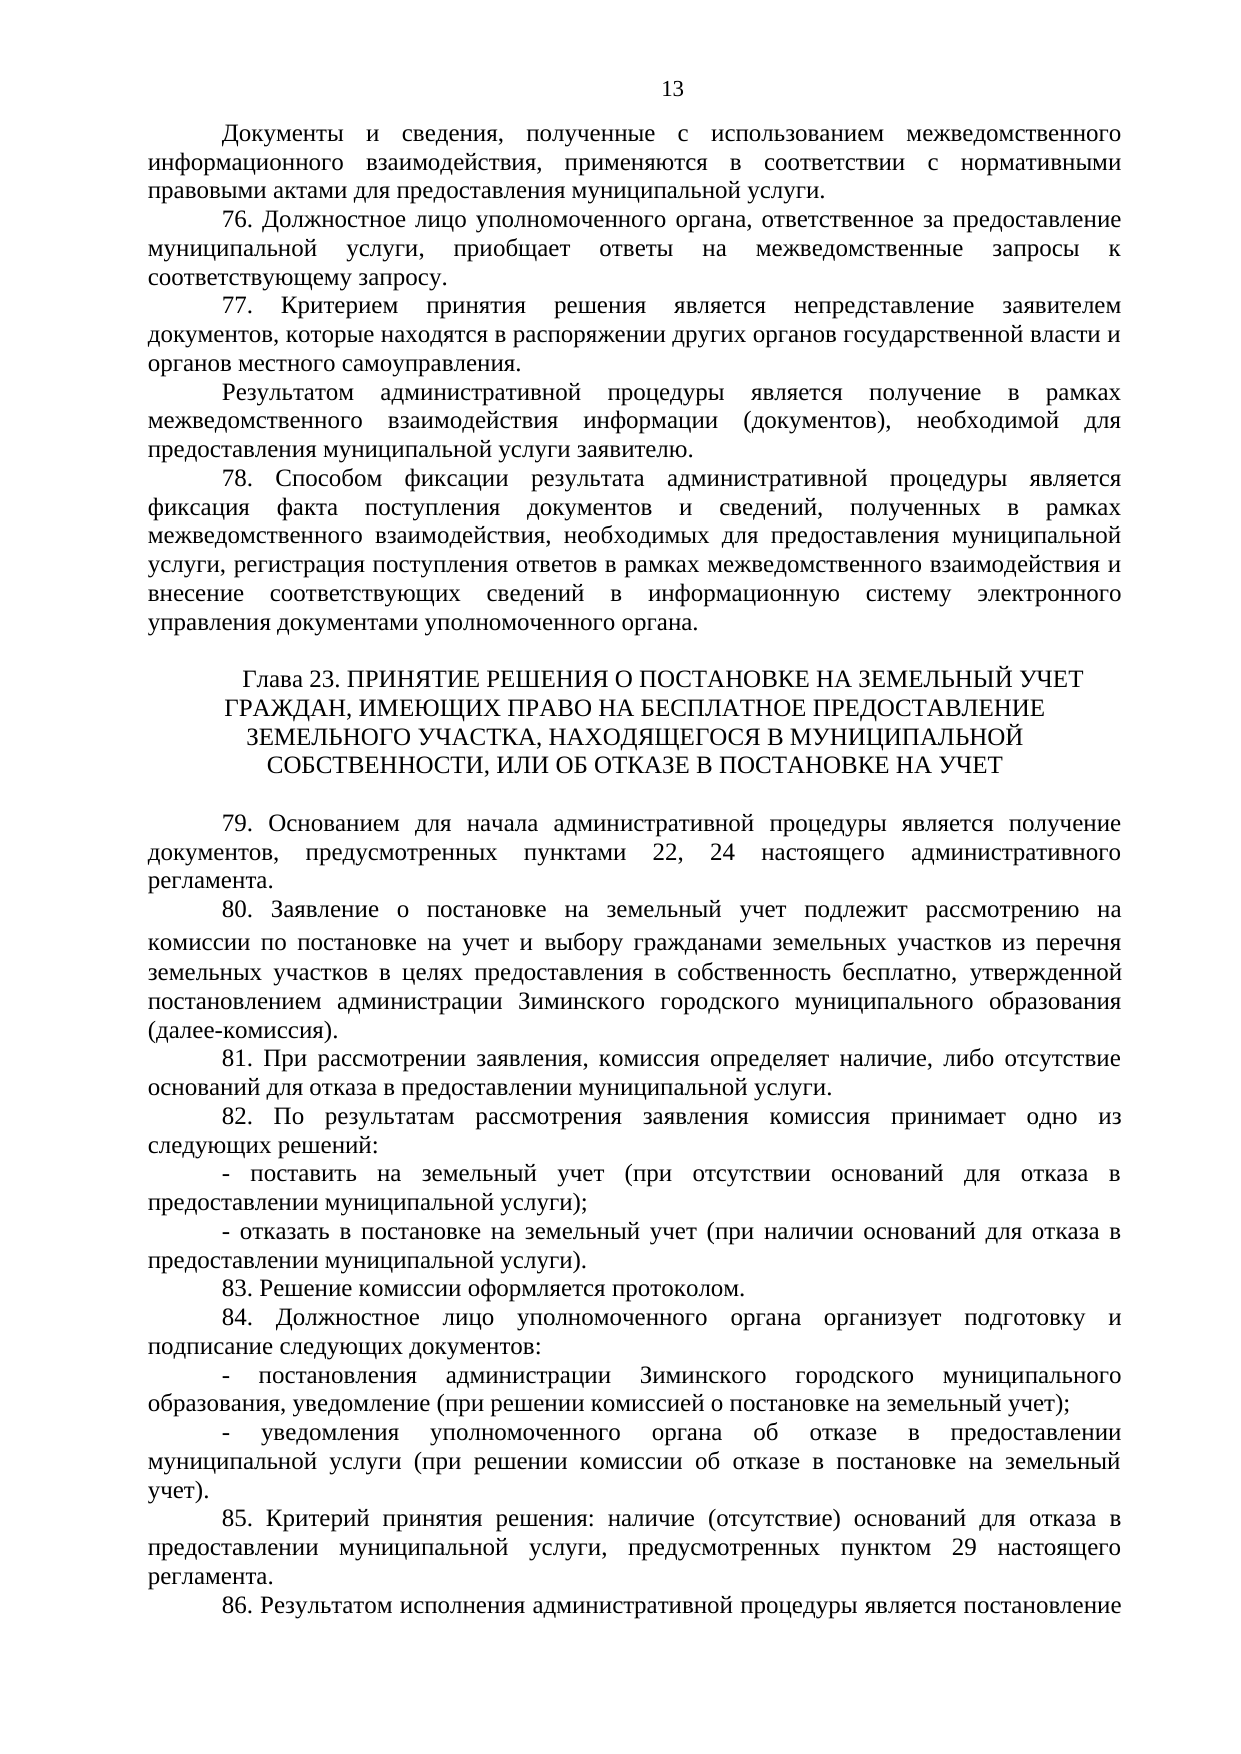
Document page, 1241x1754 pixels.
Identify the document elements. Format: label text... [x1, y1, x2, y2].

text - уведомления уполномоченного органа об отказе в предоставлении муниципальной услуги (при решении комиссии об отказе в постановке на земельный учет). [148, 1417, 1122, 1503]
text 82. По результатам рассмотрения заявления комиссия принимает одно из следующих решений: [148, 1101, 1122, 1158]
text Результатом административной процедуры является получение в рамках межведомственного взаимодействия информации (документов), необходимой для предоставления муниципальной услуги заявителю. [148, 377, 1122, 463]
text 76. Должностное лицо уполномоченного органа, ответственное за предоставление муниципальной услуги, приобщает ответы на межведомственные запросы к соответствующему запросу. [148, 204, 1122, 291]
text 85. Критерий принятия решения: наличие (отсутствие) оснований для отказа в предоставлении муниципальной услуги, предусмотренных пунктом 29 настоящего регламента. [148, 1503, 1122, 1590]
text Глава 23. Принятие решения о постановке на земельный учет граждан, имеющих право на бесплатное предоставление земельного участка, находящегося в МУНИЦИПАЛЬНОЙ собственности, или об отказе в постановке на учет [148, 664, 1122, 779]
text 84. Должностное лицо уполномоченного органа организует подготовку и подписание следующих документов: [148, 1302, 1122, 1360]
text 79. Основанием для начала административной процедуры является получение документов, предусмотренных пунктами 22, 24 настоящего административного регламента. [148, 808, 1122, 894]
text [148, 1590, 1122, 1618]
text 80. Заявление о постановке на земельный учет подлежит рассмотрению на комиссии по постановке на учет и выбору гражданами земельных участков из перечня земельных участков в целях предоставления в собственность бесплатно, утвержденной постановлением администрации Зиминского городского муниципального образования (далее-комиссия). [148, 894, 1122, 1043]
text Документы и сведения, полученные с использованием межведомственного информационного взаимодействия, применяются в соответствии с нормативными правовыми актами для предоставления муниципальной услуги. [148, 118, 1122, 204]
text - поставить на земельный учет (при отсутствии оснований для отказа в предоставлении муниципальной услуги); [148, 1158, 1122, 1216]
text 78. Способом фиксации результата административной процедуры является фиксация факта поступления документов и сведений, полученных в рамках межведомственного взаимодействия, необходимых для предоставления муниципальной услуги, регистрация поступления ответов в рамках межведомственного взаимодействия и внесение соответствующих сведений в информационную систему электронного управления документами уполномоченного органа. [148, 463, 1122, 636]
text - постановления администрации Зиминского городского муниципального образования, уведомление (при решении комиссией о постановке на земельный учет); [148, 1360, 1122, 1417]
text 81. При рассмотрении заявления, комиссия определяет наличие, либо отсутствие оснований для отказа в предоставлении муниципальной услуги. [148, 1043, 1122, 1101]
text - отказать в постановке на земельный учет (при наличии оснований для отказа в предоставлении муниципальной услуги). [148, 1216, 1122, 1273]
text 77. Критерием принятия решения является непредставление заявителем документов, которые находятся в распоряжении других органов государственной власти и органов местного самоуправления. [148, 291, 1122, 377]
text 83. Решение комиссии оформляется протоколом. [148, 1273, 1122, 1302]
